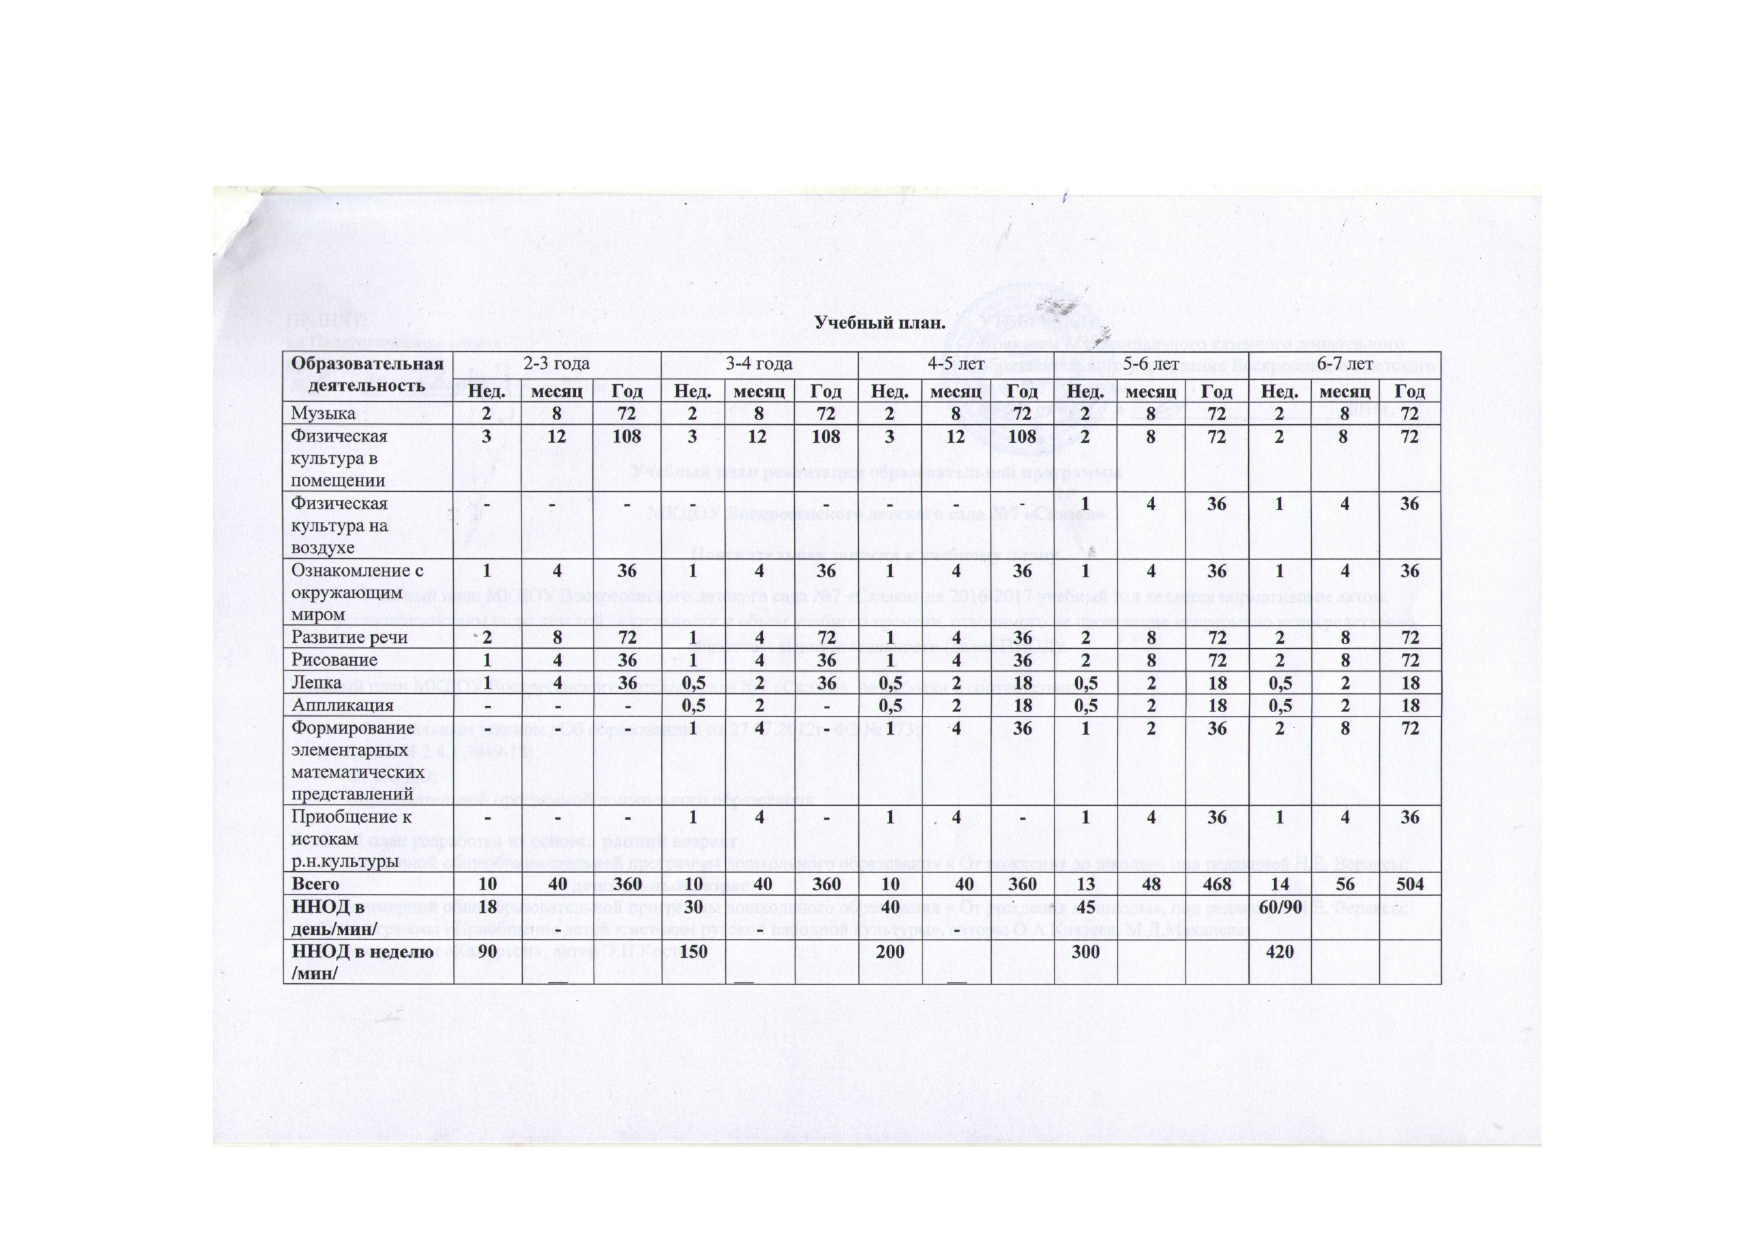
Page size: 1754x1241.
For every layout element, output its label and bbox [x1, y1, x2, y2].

picture [208, 177, 1546, 1152]
